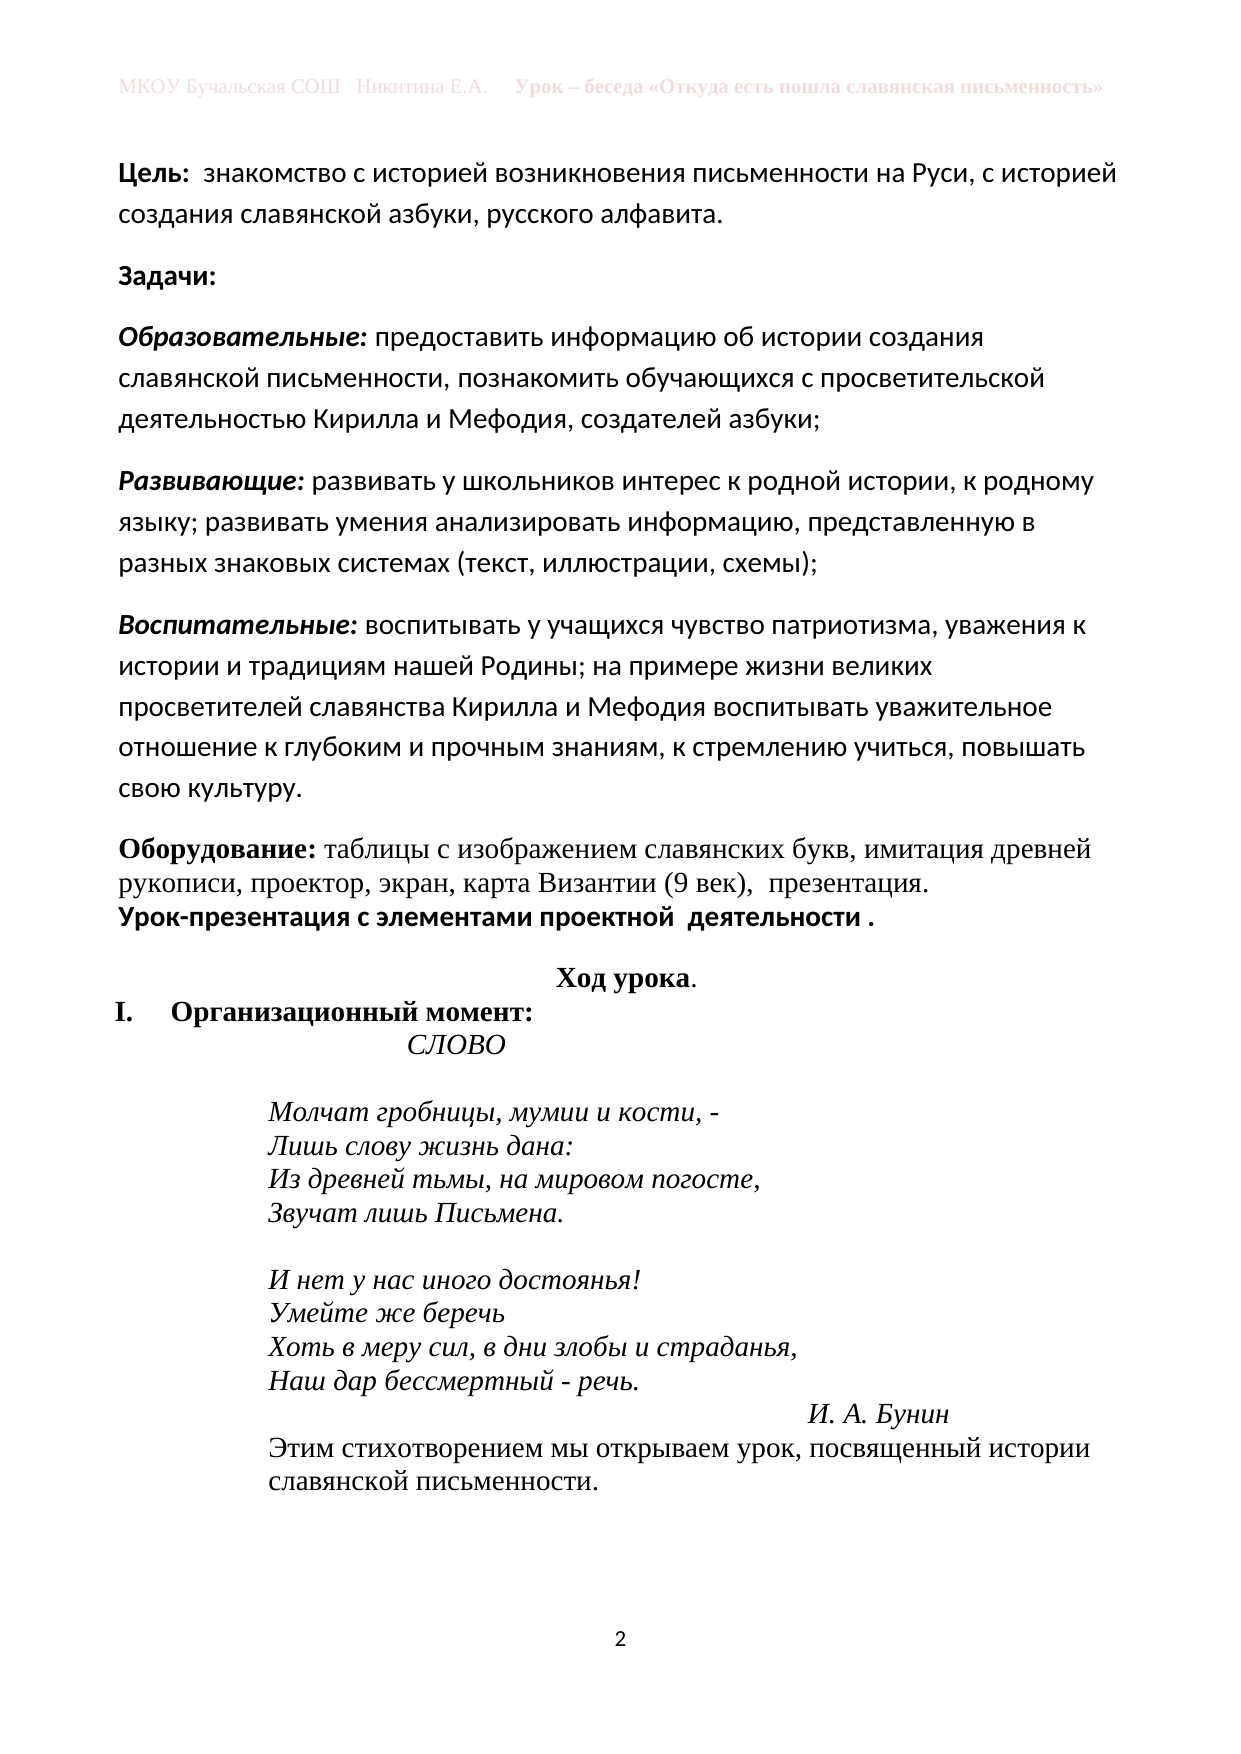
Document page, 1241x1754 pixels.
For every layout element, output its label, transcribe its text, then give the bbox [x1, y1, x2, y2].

list Организационный момент: [133, 994, 1122, 1027]
text Развивающие: развивать у школьников интерес к родной истории, к родному языку; развивать умения анализировать информацию, представленную в разных знаковых системах (текст, иллюстрации, схемы); [118, 462, 1122, 579]
text Воспитательные: воспитывать у учащихся чувство патриотизма, уважения к истории и традициям нашей Родины; на примере жизни великих просветителей славянства Кирилла и Мефодия воспитывать уважительное отношение к глубоким и прочным знаниям, к стремлению учиться, повышать свою культуру. [118, 606, 1122, 805]
text Этим стихотворением мы открываем урок, посвященный истории славянской письменности. [268, 1430, 1122, 1497]
text Задачи: [118, 257, 1122, 292]
text Образовательные: предоставить информацию об истории создания славянской письменности, познакомить обучающихся с просветительской деятельностью Кирилла и Мефодия, создателей азбуки; [118, 318, 1122, 436]
text И. А. Бунин [268, 1396, 1122, 1430]
text Цель: знакомство с историей возникновения письменности на Руси, с историей создания славянской азбуки, русского алфавита. [118, 154, 1122, 231]
text Оборудование: таблицы с изображением славянских букв, имитация древней рукописи, проектор, экран, карта Византии (9 век), презентация. [118, 831, 1122, 898]
text СЛОВО Молчат гробницы, мумии и кости, - Лишь слову жизнь дана: Из древней тьмы, на мировом погосте, Звучат лишь Письмена. И нет у нас иного достоянья! Умейте же беречь Хоть в меру сил, в дни злобы и страданья, Наш дар бессмертный - речь. [268, 1027, 1122, 1396]
text Урок-презентация с элементами проектной деятельности . [118, 898, 1122, 934]
text Ход урока. [118, 960, 1122, 994]
